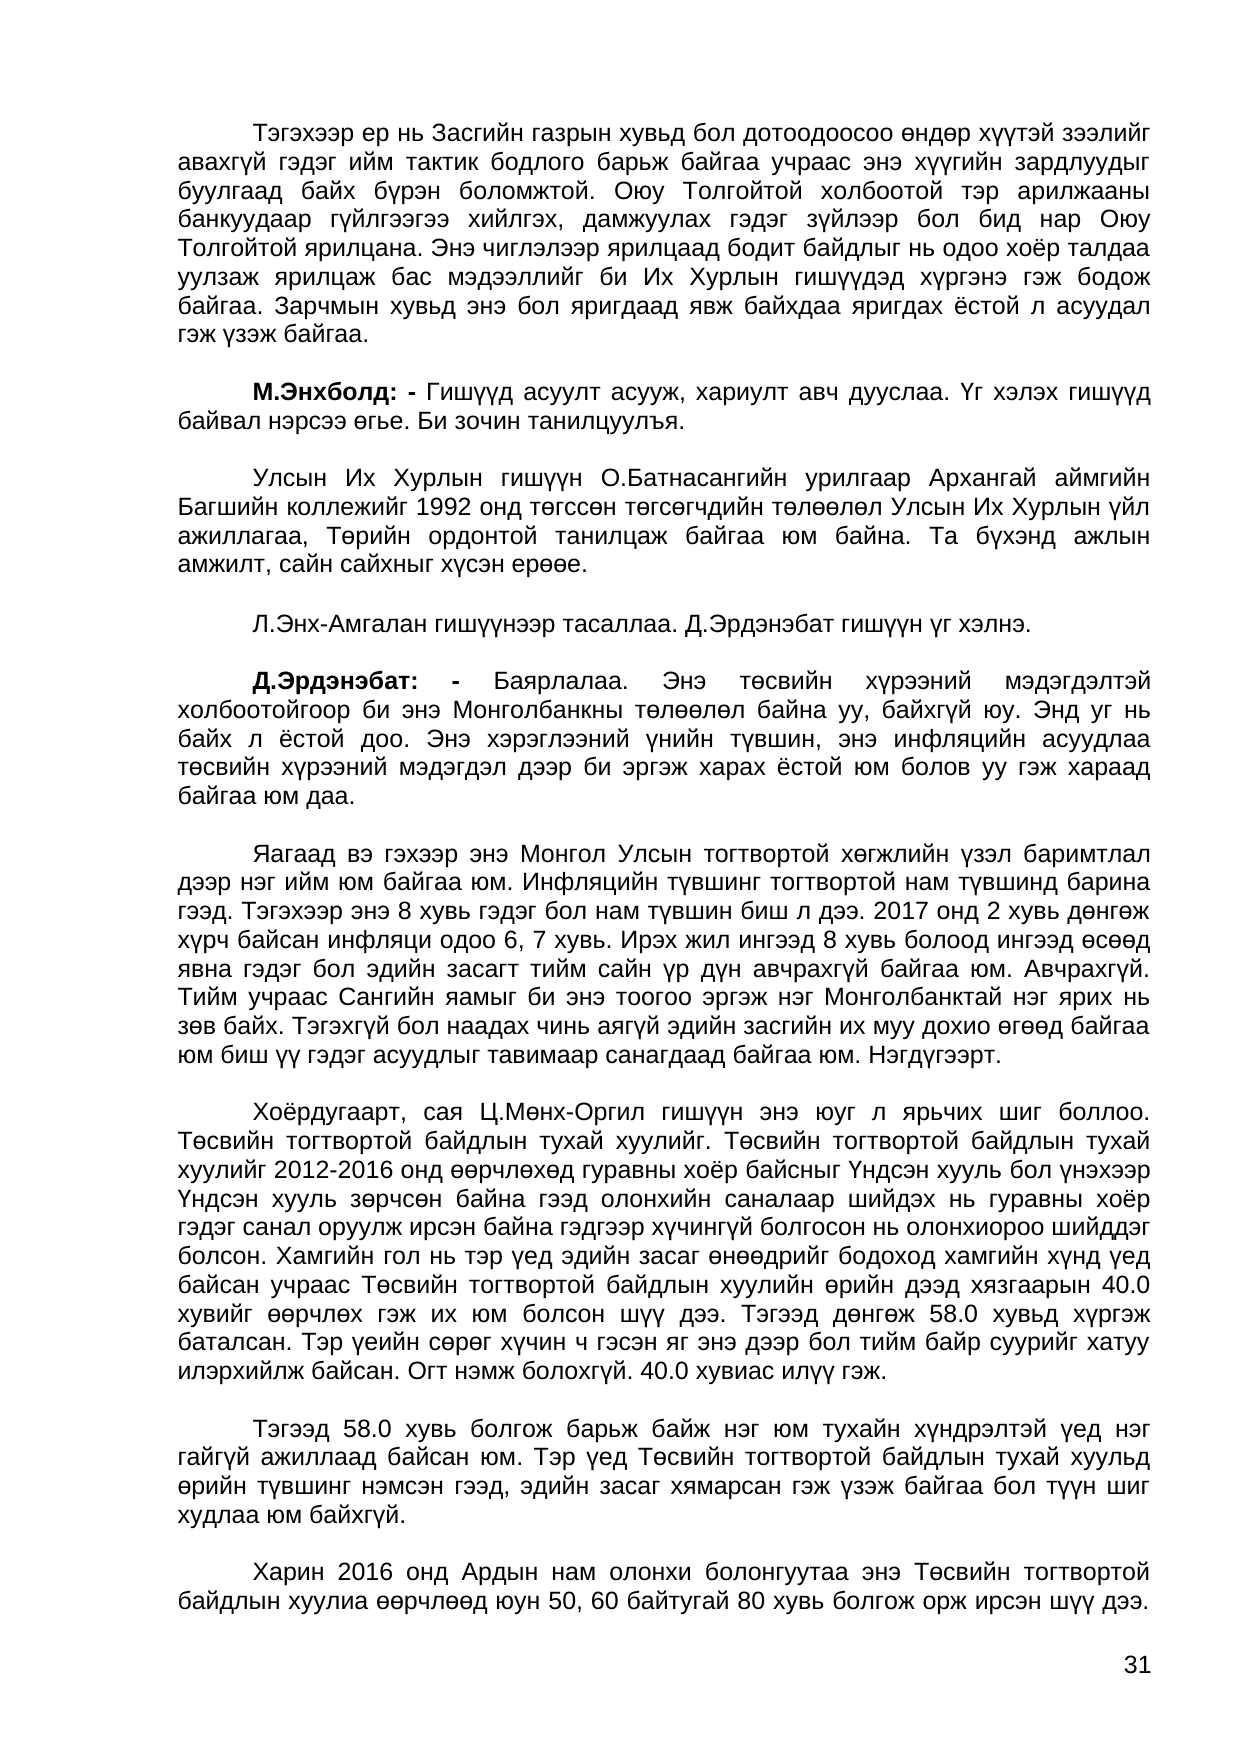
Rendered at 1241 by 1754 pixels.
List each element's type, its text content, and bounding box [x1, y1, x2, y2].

text Хоёрдугаарт, сая Ц.Мөнх-Оргил гишүүн энэ юуг л ярьчих шиг боллоо. Төсвийн тогтвортой байдлын тухай хуулийг. Төсвийн тогтвортой байдлын тухай хуулийг 2012-2016 онд өөрчлөхөд гуравны хоёр байсныг Үндсэн хууль бол үнэхээр Үндсэн хууль зөрчсөн байна гээд олонхийн саналаар шийдэх нь гуравны хоёр гэдэг санал оруулж ирсэн байна гэдгээр хүчингүй болгосон нь олонхиороо шийддэг болсон. Хамгийн гол нь тэр үед эдийн засаг өнөөдрийг бодоход хамгийн хүнд үед байсан учраас Төсвийн тогтвортой байдлын хуулийн өрийн дээд хязгаарын 40.0 хувийг өөрчлөх гэж их юм болсон шүү дээ. Тэгээд дөнгөж 58.0 хувьд хүргэж баталсан. Тэр үеийн сөрөг хүчин ч гэсэн яг энэ дээр бол тийм байр суурийг хатуу илэрхийлж байсан. Огт нэмж болохгүй. 40.0 хувиас илүү гэж. [177, 1097, 1152, 1385]
text Яагаад вэ гэхээр энэ Монгол Улсын тогтвортой хөгжлийн үзэл баримтлал дээр нэг ийм юм байгаа юм. Инфляцийн түвшинг тогтвортой нам түвшинд барина гээд. Тэгэхээр энэ 8 хувь гэдэг бол нам түвшин биш л дээ. 2017 онд 2 хувь дөнгөж хүрч байсан инфляци одоо 6, 7 хувь. Ирэх жил ингээд 8 хувь болоод ингээд өсөөд явна гэдэг бол эдийн засагт тийм сайн үр дүн авчрахгүй байгаа юм. Авчрахгүй. Тийм учраас Сангийн яамыг би энэ тоогоо эргэж нэг Монголбанктай нэг ярих нь зөв байх. Тэгэхгүй бол наадах чинь аягүй эдийн засгийн их муу дохио өгөөд байгаа юм биш үү гэдэг асуудлыг тавимаар санагдаад байгаа юм. Нэгдүгээрт. [177, 839, 1152, 1069]
text М.Энхболд: - Гишүүд асуулт асууж, хариулт авч дууслаа. Үг хэлэх гишүүд байвал нэрсээ өгье. Би зочин танилцуулъя. [177, 377, 1152, 434]
text Улсын Их Хурлын гишүүн О.Батнасангийн урилгаар Архангай аймгийн Багшийн коллежийг 1992 онд төгссөн төгсөгчдийн төлөөлөл Улсын Их Хурлын үйл ажиллагаа, Төрийн ордонтой танилцаж байгаа юм байна. Та бүхэнд ажлын амжилт, сайн сайхныг хүсэн ерөөе. [177, 463, 1152, 578]
text Д.Эрдэнэбат: - Баярлалаа. Энэ төсвийн хүрээний мэдэгдэлтэй холбоотойгоор би энэ Монголбанкны төлөөлөл байна уу, байхгүй юу. Энд уг нь байх л ёстой доо. Энэ хэрэглээний үнийн түвшин, энэ инфляцийн асуудлаа төсвийн хүрээний мэдэгдэл дээр би эргэж харах ёстой юм болов уу гэж хараад байгаа юм даа. [177, 666, 1152, 810]
text Л.Энх-Амгалан гишүүнээр тасаллаа. Д.Эрдэнэбат гишүүн үг хэлнэ. [177, 609, 1152, 637]
text Тэгээд 58.0 хувь болгож барьж байж нэг юм тухайн хүндрэлтэй үед нэг гайгүй ажиллаад байсан юм. Тэр үед Төсвийн тогтвортой байдлын тухай хуульд өрийн түвшинг нэмсэн гээд, эдийн засаг хямарсан гэж үзэж байгаа бол түүн шиг худлаа юм байхгүй. [177, 1414, 1152, 1529]
text Тэгэхээр ер нь Засгийн газрын хувьд бол дотоодоосоо өндөр хүүтэй зээлийг авахгүй гэдэг ийм тактик бодлого барьж байгаа учраас энэ хүүгийн зардлуудыг буулгаад байх бүрэн боломжтой. Оюу Толгойтой холбоотой тэр арилжааны банкуудаар гүйлгээгээ хийлгэх, дамжуулах гэдэг зүйлээр бол бид нар Оюу Толгойтой ярилцана. Энэ чиглэлээр ярилцаад бодит байдлыг нь одоо хоёр талдаа уулзаж ярилцаж бас мэдээллийг би Их Хурлын гишүүдэд хүргэнэ гэж бодож байгаа. Зарчмын хувьд энэ бол яригдаад явж байхдаа яригдах ёстой л асуудал гэж үзэж байгаа. [177, 118, 1152, 348]
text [177, 1557, 1152, 1615]
